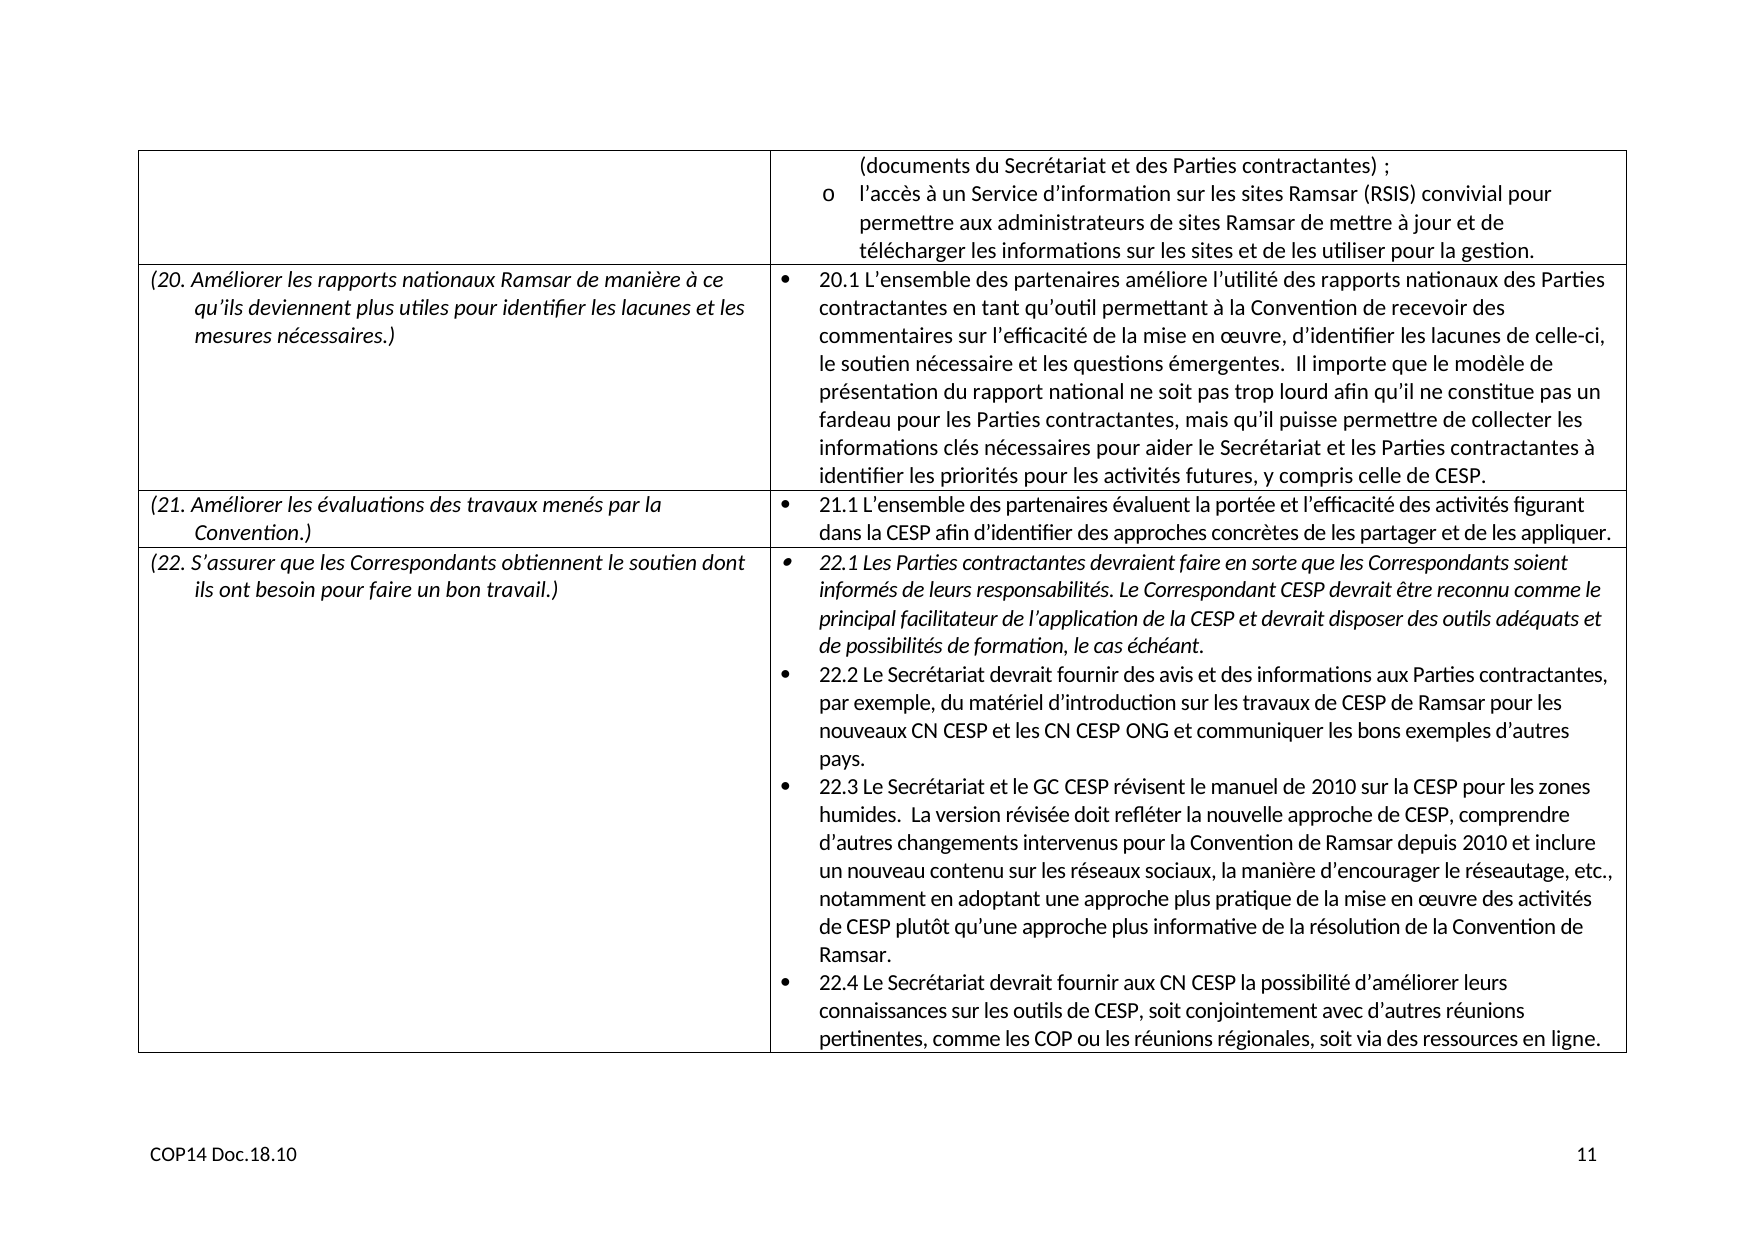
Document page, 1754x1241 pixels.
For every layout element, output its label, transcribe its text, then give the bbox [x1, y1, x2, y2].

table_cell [771, 151, 1626, 264]
table_cell (21. Améliorer les évaluations des travaux menés par la Convention.) [139, 491, 770, 547]
table_cell 21.1 L’ensemble des partenaires évaluent la portée et l’efficacité des activités figurant dans la CESP afin d’identifier des approches concrètes de les partager et de les appliquer. [771, 491, 1626, 547]
table_cell 22.1 Les Parties contractantes devraient faire en sorte que les Correspondants soient informés de leurs responsabilités. Le Correspondant CESP devrait être reconnu comme le principal facilitateur de l’application de la CESP et devrait disposer des outils adéquats et de possibilités de formation, le cas échéant. 22.2 Le Secrétariat devrait fournir des avis et des informations aux Parties contractantes, par exemple, du matériel d’introduction sur les travaux de CESP de Ramsar pour les nouveaux CN CESP et les CN CESP ONG et communiquer les bons exemples d’autres pays. 22.3 Le Secrétariat et le GC CESP révisent le manuel de 2010 sur la CESP pour les zones humides. La version révisée doit refléter la nouvelle approche de CESP, comprendre d’autres changements intervenus pour la Convention de Ramsar depuis 2010 et inclure un nouveau contenu sur les réseaux sociaux, la manière d’encourager le réseautage, etc., notamment en adoptant une approche plus pratique de la mise en œuvre des activités de CESP plutôt qu’une approche plus informative de la résolution de la Convention de Ramsar. 22.4 Le Secrétariat devrait fournir aux CN CESP la possibilité d’améliorer leurs connaissances sur les outils de CESP, soit conjointement avec d’autres réunions pertinentes, comme les COP ou les réunions régionales, soit via des ressources en ligne. [771, 548, 1626, 1052]
table_cell 20.1 L’ensemble des partenaires améliore l’utilité des rapports nationaux des Parties contractantes en tant qu’outil permettant à la Convention de recevoir des commentaires sur l’efficacité de la mise en œuvre, d’identifier les lacunes de celle-ci, le soutien nécessaire et les questions émergentes. Il importe que le modèle de présentation du rapport national ne soit pas trop lourd afin qu’il ne constitue pas un fardeau pour les Parties contractantes, mais qu’il puisse permettre de collecter les informations clés nécessaires pour aider le Secrétariat et les Parties contractantes à identifier les priorités pour les activités futures, y compris celle de CESP. [771, 265, 1626, 489]
table_cell (20. Améliorer les rapports nationaux Ramsar de manière à ce qu’ils deviennent plus utiles pour identifier les lacunes et les mesures nécessaires.) [139, 265, 770, 489]
table_cell (22. S’assurer que les Correspondants obtiennent le soutien dont ils ont besoin pour faire un bon travail.) [139, 548, 770, 1052]
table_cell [139, 151, 770, 264]
